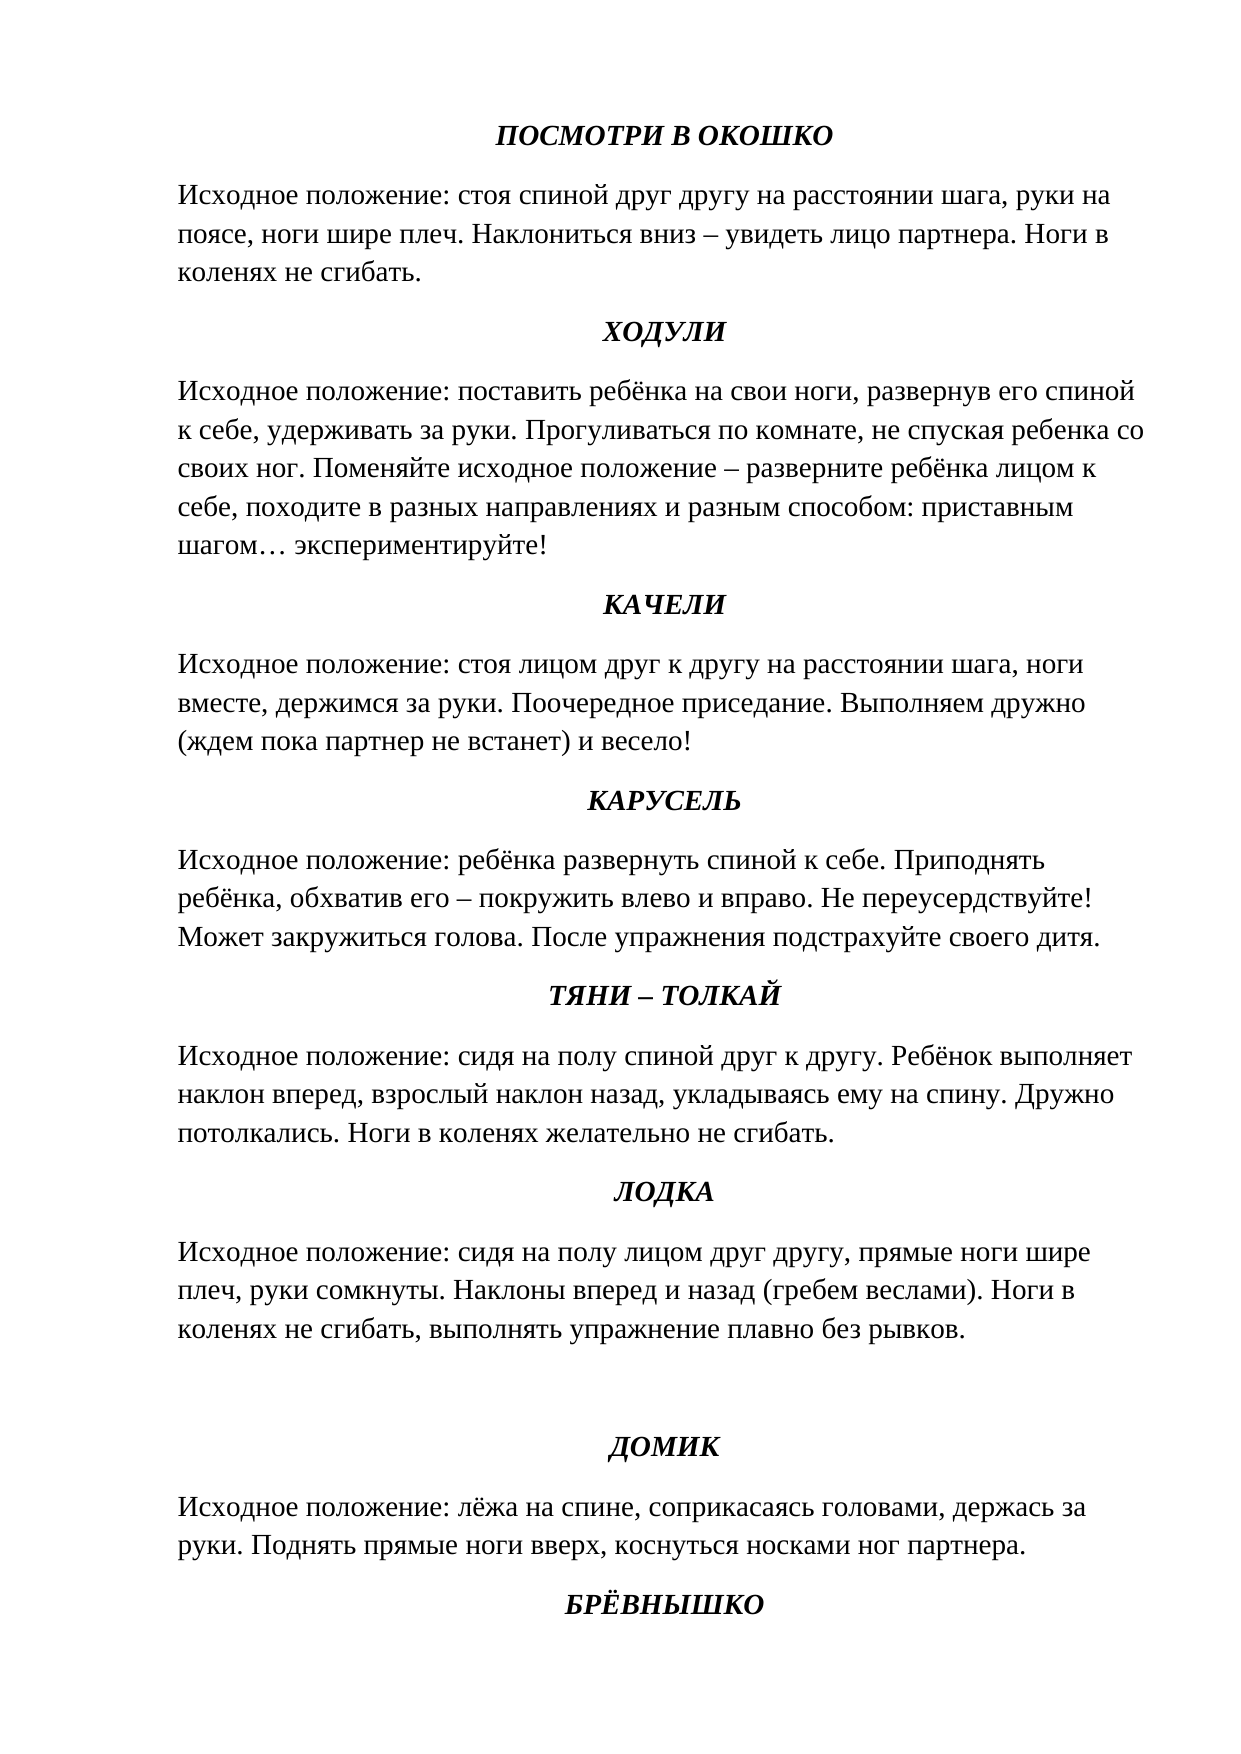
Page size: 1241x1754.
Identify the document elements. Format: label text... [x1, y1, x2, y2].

text ЛОДКА [177, 1174, 1152, 1208]
text ТЯНИ – ТОЛКАЙ [177, 978, 1152, 1012]
text КАРУСЕЛЬ [177, 783, 1152, 816]
text ДОМИК [177, 1429, 1152, 1463]
text Исходное положение: лёжа на спине, соприкасаясь головами, держась за руки. Поднять прямые ноги вверх, коснуться носками ног партнера. [177, 1489, 1152, 1561]
text Исходное положение: стоя спиной друг другу на расстоянии шага, руки на поясе, ноги шире плеч. Наклониться вниз – увидеть лицо партнера. Ноги в коленях не сгибать. [177, 177, 1152, 288]
text Исходное положение: поставить ребёнка на свои ноги, развернув его спиной к себе, удерживать за руки. Прогуливаться по комнате, не спуская ребенка со своих ног. Поменяйте исходное положение – разверните ребёнка лицом к себе, походите в разных направлениях и разным способом: приставным шагом… экспериментируйте! [177, 373, 1152, 561]
text КАЧЕЛИ [177, 587, 1152, 620]
text Исходное положение: ребёнка развернуть спиной к себе. Приподнять ребёнка, обхватив его – покружить влево и вправо. Не переусердствуйте! Может закружиться голова. После упражнения подстрахуйте своего дитя. [177, 842, 1152, 953]
text Исходное положение: сидя на полу спиной друг к другу. Ребёнок выполняет наклон вперед, взрослый наклон назад, укладываясь ему на спину. Дружно потолкались. Ноги в коленях желательно не сгибать. [177, 1038, 1152, 1148]
text ПОСМОТРИ В ОКОШКО [177, 118, 1152, 152]
text Исходное положение: сидя на полу лицом друг другу, прямые ноги шире плеч, руки сомкнуты. Наклоны вперед и назад (гребем веслами). Ноги в коленях не сгибать, выполнять упражнение плавно без рывков. [177, 1234, 1152, 1344]
text ХОДУЛИ [177, 314, 1152, 347]
text Исходное положение: стоя лицом друг к другу на расстоянии шага, ноги вместе, держимся за руки. Поочередное приседание. Выполняем дружно (ждем пока партнер не встанет) и весело! [177, 646, 1152, 757]
text БРЁВНЫШКО [177, 1587, 1152, 1620]
